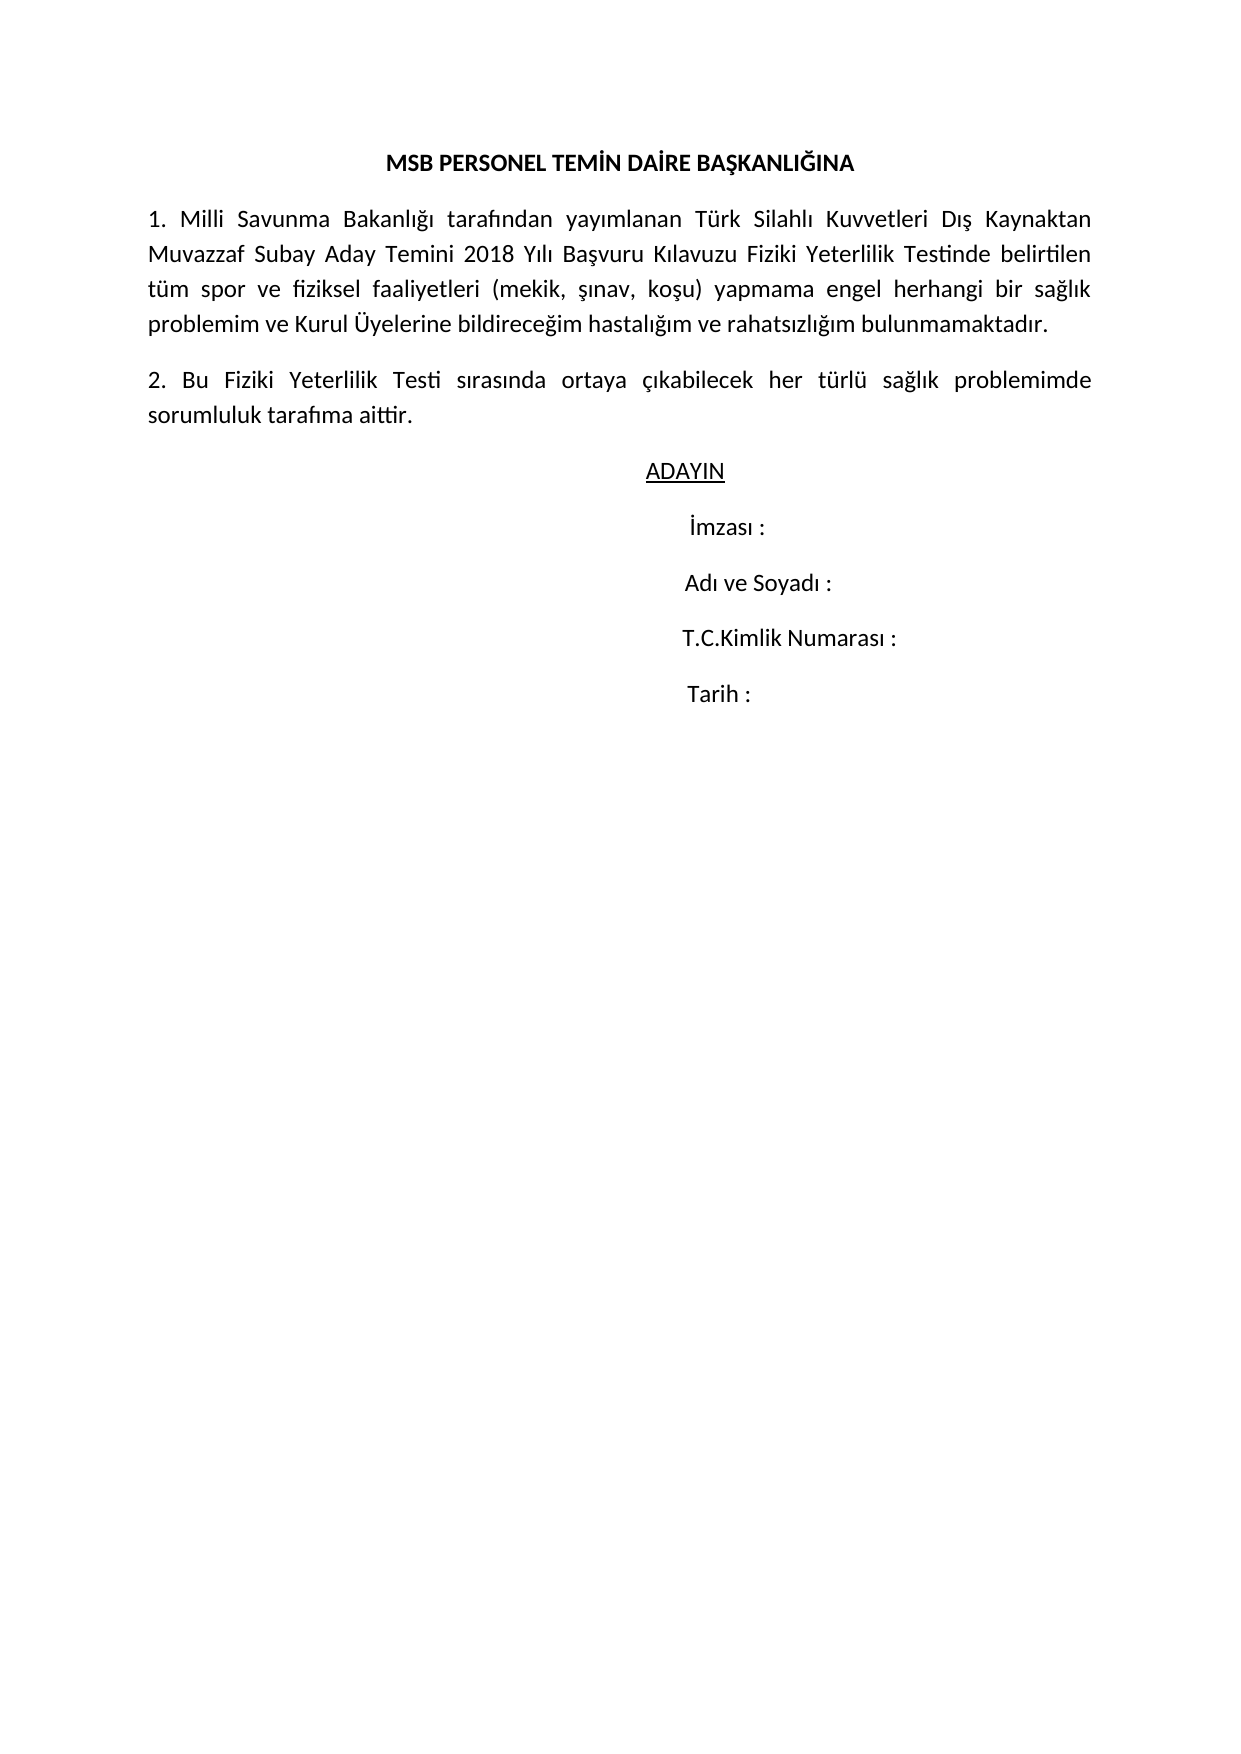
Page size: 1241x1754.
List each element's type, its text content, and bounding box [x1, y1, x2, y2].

text 2. Bu Fiziki Yeterlilik Testi sırasında ortaya çıkabilecek her türlü sağlık problemimde sorumluluk tarafıma aittir. [148, 364, 1093, 430]
text T.C.Kimlik Numarası : [148, 623, 1093, 653]
text MSB PERSONEL TEMİN DAİRE BAŞKANLIĞINA [148, 148, 1093, 178]
text İmzası : [148, 511, 1093, 541]
text 1. Milli Savunma Bakanlığı tarafından yayımlanan Türk Silahlı Kuvvetleri Dış Kaynaktan Muvazzaf Subay Aday Temini 2018 Yılı Başvuru Kılavuzu Fiziki Yeterlilik Testinde belirtilen tüm spor ve fiziksel faaliyetleri (mekik, şınav, koşu) yapmama engel herhangi bir sağlık problemim ve Kurul Üyelerine bildireceğim hastalığım ve rahatsızlığım bulunmamaktadır. [148, 203, 1093, 339]
text Tarih : [148, 678, 1093, 709]
text Adı ve Soyadı : [148, 567, 1093, 597]
text ADAYIN [148, 455, 1093, 486]
